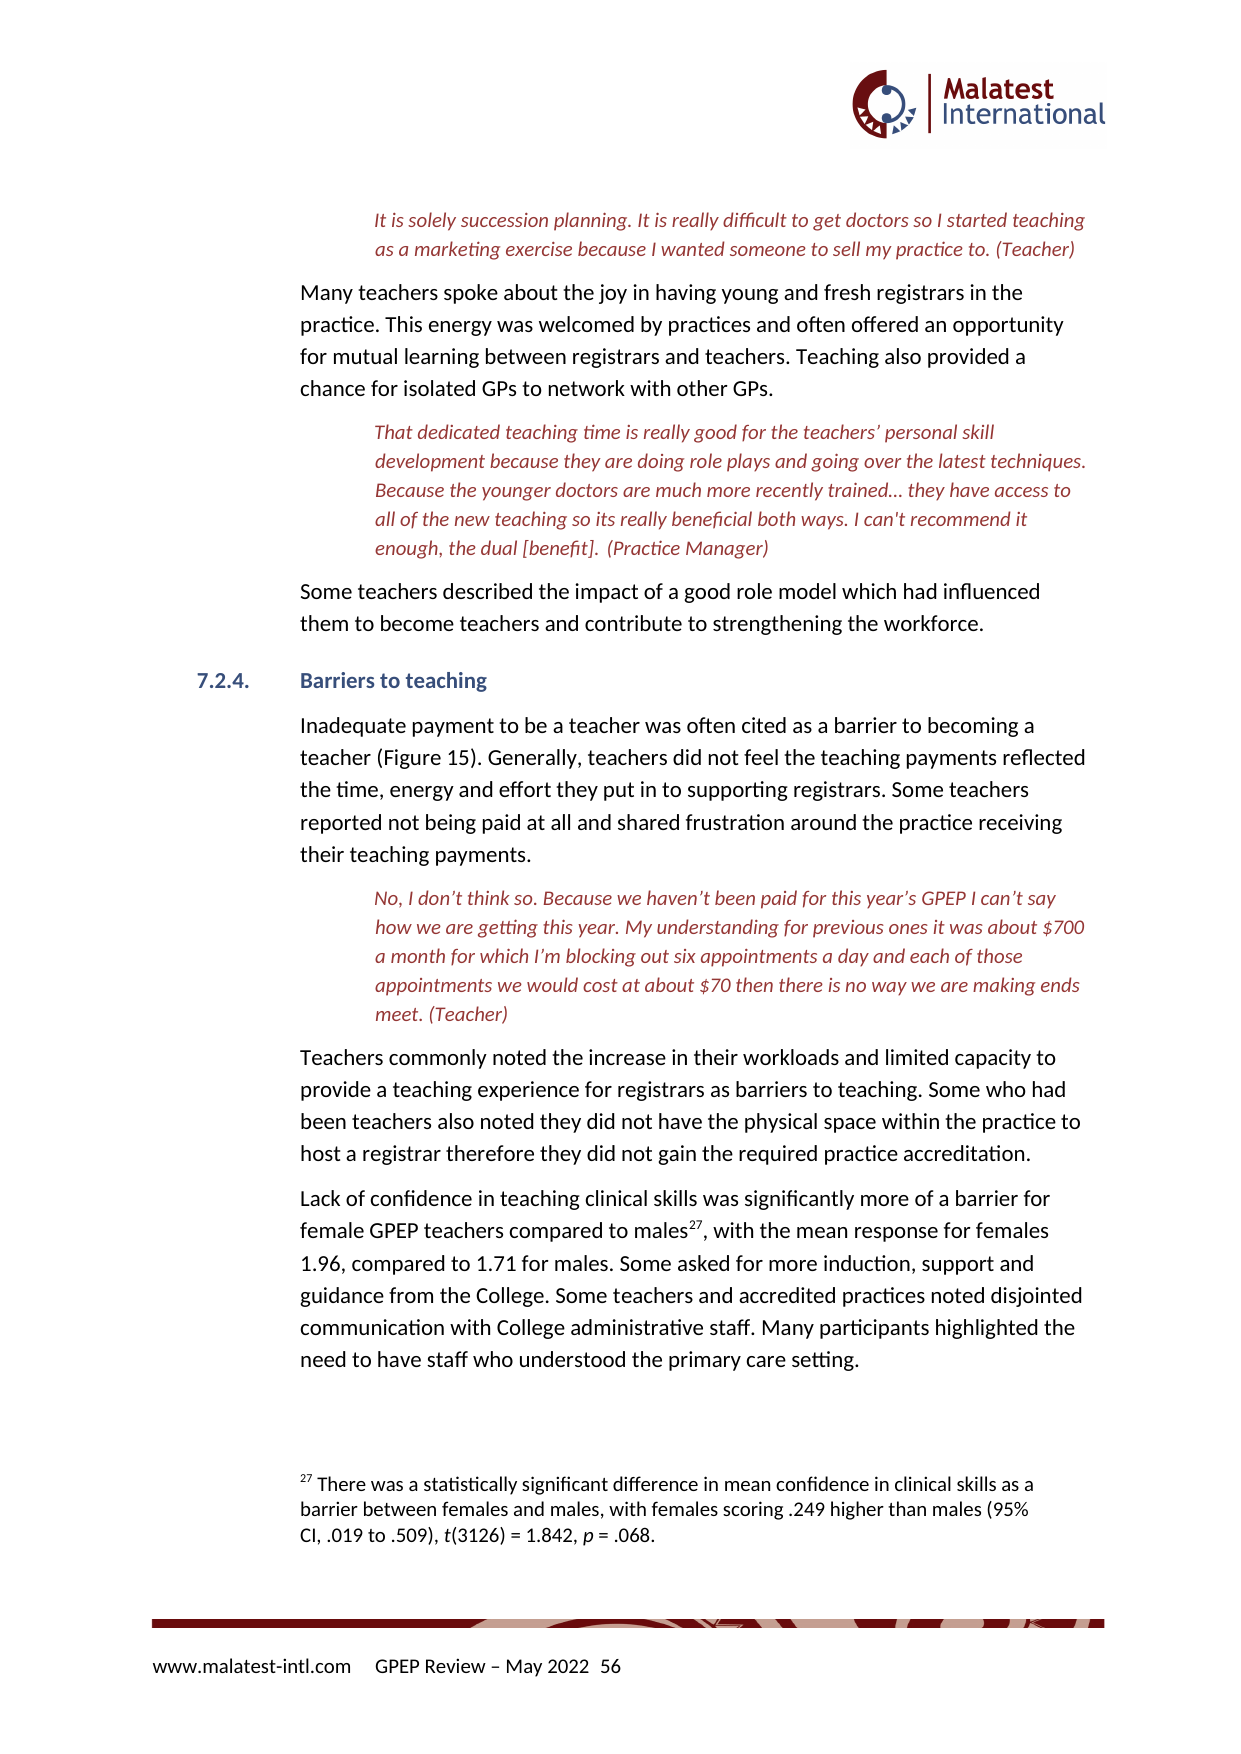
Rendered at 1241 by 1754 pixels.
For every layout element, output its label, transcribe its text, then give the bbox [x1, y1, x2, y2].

text Barriers to teaching [197, 667, 1092, 694]
picture [151, 1619, 1105, 1628]
text Teachers commonly noted the increase in their workloads and limited capacity to provide a teaching experience for registrars as barriers to teaching. Some who had been teachers also noted they did not have the physical space within the practice to host a registrar therefore they did not gain the required practice accreditation. [300, 1043, 1092, 1168]
text Some teachers described the impact of a good role model which had influenced them to become teachers and contribute to strengthening the workforce. [300, 577, 1092, 637]
text No, I don’t think so. Because we haven’t been paid for this year’s GPEP I can’t say how we are getting this year. My understanding for previous ones it was about $700 a month for which I’m blocking out six appointments a day and each of those appointments we would cost at about $70 then there is no way we are making ends meet. (Teacher) [374, 885, 1092, 1027]
text Many teachers spoke about the joy in having young and fresh registrars in the practice. This energy was welcomed by practices and often offered an opportunity for mutual learning between registrars and teachers. Teaching also provided a chance for isolated GPs to network with other GPs. [300, 278, 1092, 402]
text That dedicated teaching time is really good for the teachers’ personal skill development because they are doing role plays and going over the latest techniques. Because the younger doctors are much more recently trained… they have access to all of the new teaching so its really beneficial both ways. I can't recommend it enough, the dual [benefit]. (Practice Manager) [374, 419, 1092, 561]
text It is solely succession planning. It is really difficult to get doctors so I started teaching as a marketing exercise because I wanted someone to sell my practice to. (Teacher) [374, 207, 1092, 261]
text Inadequate payment to be a teacher was often cited as a barrier to becoming a teacher (Figure 15). Generally, teachers did not feel the teaching payments reflected the time, energy and effort they put in to supporting registrars. Some teachers reported not being paid at all and shared frustration around the practice receiving their teaching payments. [300, 711, 1092, 868]
text Lack of confidence in teaching clinical skills was significantly more of a barrier for female GPEP teachers compared to males, with the mean response for females 1.96, compared to 1.71 for males. Some asked for more induction, support and guidance from the College. Some teachers and accredited practices noted disjointed communication with College administrative staff. Many participants highlighted the need to have staff who understood the primary care setting. [300, 1184, 1092, 1373]
picture [850, 62, 1108, 149]
